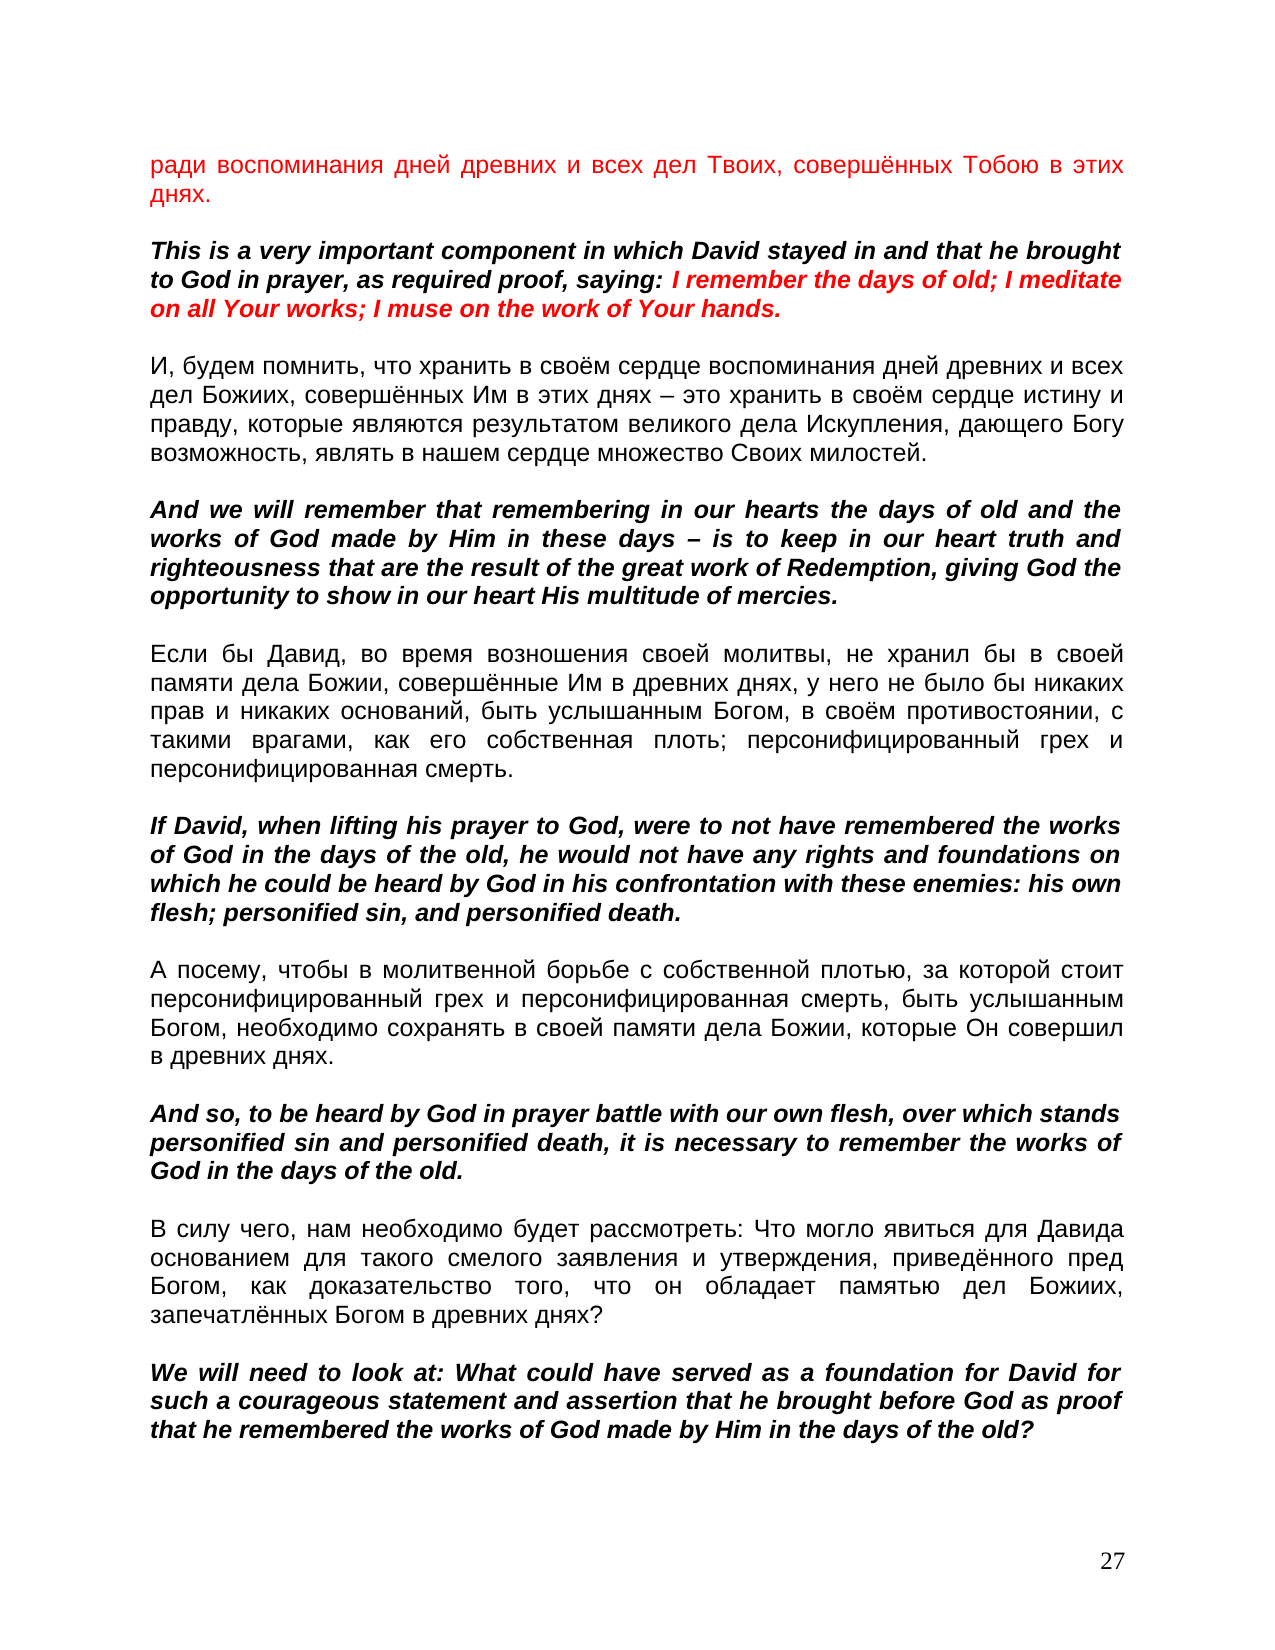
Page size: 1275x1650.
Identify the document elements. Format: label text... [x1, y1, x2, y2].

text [150, 150, 1125, 207]
text А посему, чтобы в молитвенной борьбе с собственной плотью, за которой стоит персонифицированный грех и персонифицированная смерть, быть услышанным Богом, необходимо сохранять в своей памяти дела Божии, которые Он совершил в древних днях. [150, 955, 1125, 1070]
text If David, when lifting his prayer to God, were to not have remembered the works of God in the days of the old, he would not have any rights and foundations on which he could be heard by God in his confrontation with these enemies: his own flesh; personified sin, and personified death. [150, 811, 1125, 926]
text И, будем помнить, что хранить в своём сердце воспоминания дней древних и всех дел Божиих, совершённых Им в этих днях – это хранить в своём сердце истину и правду, которые являются результатом великого дела Искупления, дающего Богу возможность, являть в нашем сердце множество Своих милостей. [150, 351, 1125, 466]
text This is a very important component in which David stayed in and that he brought to God in prayer, as required proof, saying: I remember the days of old; I meditate on all Your works; I muse on the work of Your hands. [150, 236, 1125, 322]
text Если бы Давид, во время возношения своей молитвы, не хранил бы в своей памяти дела Божии, совершённые Им в древних днях, у него не было бы никаких прав и никаких оснований, быть услышанным Богом, в своём противостоянии, с такими врагами, как его собственная плоть; персонифицированный грех и персонифицированная смерть. [150, 639, 1125, 782]
text And we will remember that remembering in our hearts the days of old and the works of God made by Him in these days – is to keep in our heart truth and righteousness that are the result of the great work of Redemption, giving God the opportunity to show in our heart His multitude of mercies. [150, 495, 1125, 610]
text And so, to be heard by God in prayer battle with our own flesh, over which stands personified sin and personified death, it is necessary to remember the works of God in the days of the old. [150, 1099, 1125, 1185]
text В силу чего, нам необходимо будет рассмотреть: Что могло явиться для Давида основанием для такого смелого заявления и утверждения, приведённого пред Богом, как доказательство того, что он обладает памятью дел Божиих, запечатлённых Богом в древних днях? [150, 1214, 1125, 1329]
text We will need to look at: What could have served as a foundation for David for such a courageous statement and assertion that he brought before God as proof that he remembered the works of God made by Him in the days of the old? [150, 1357, 1125, 1444]
